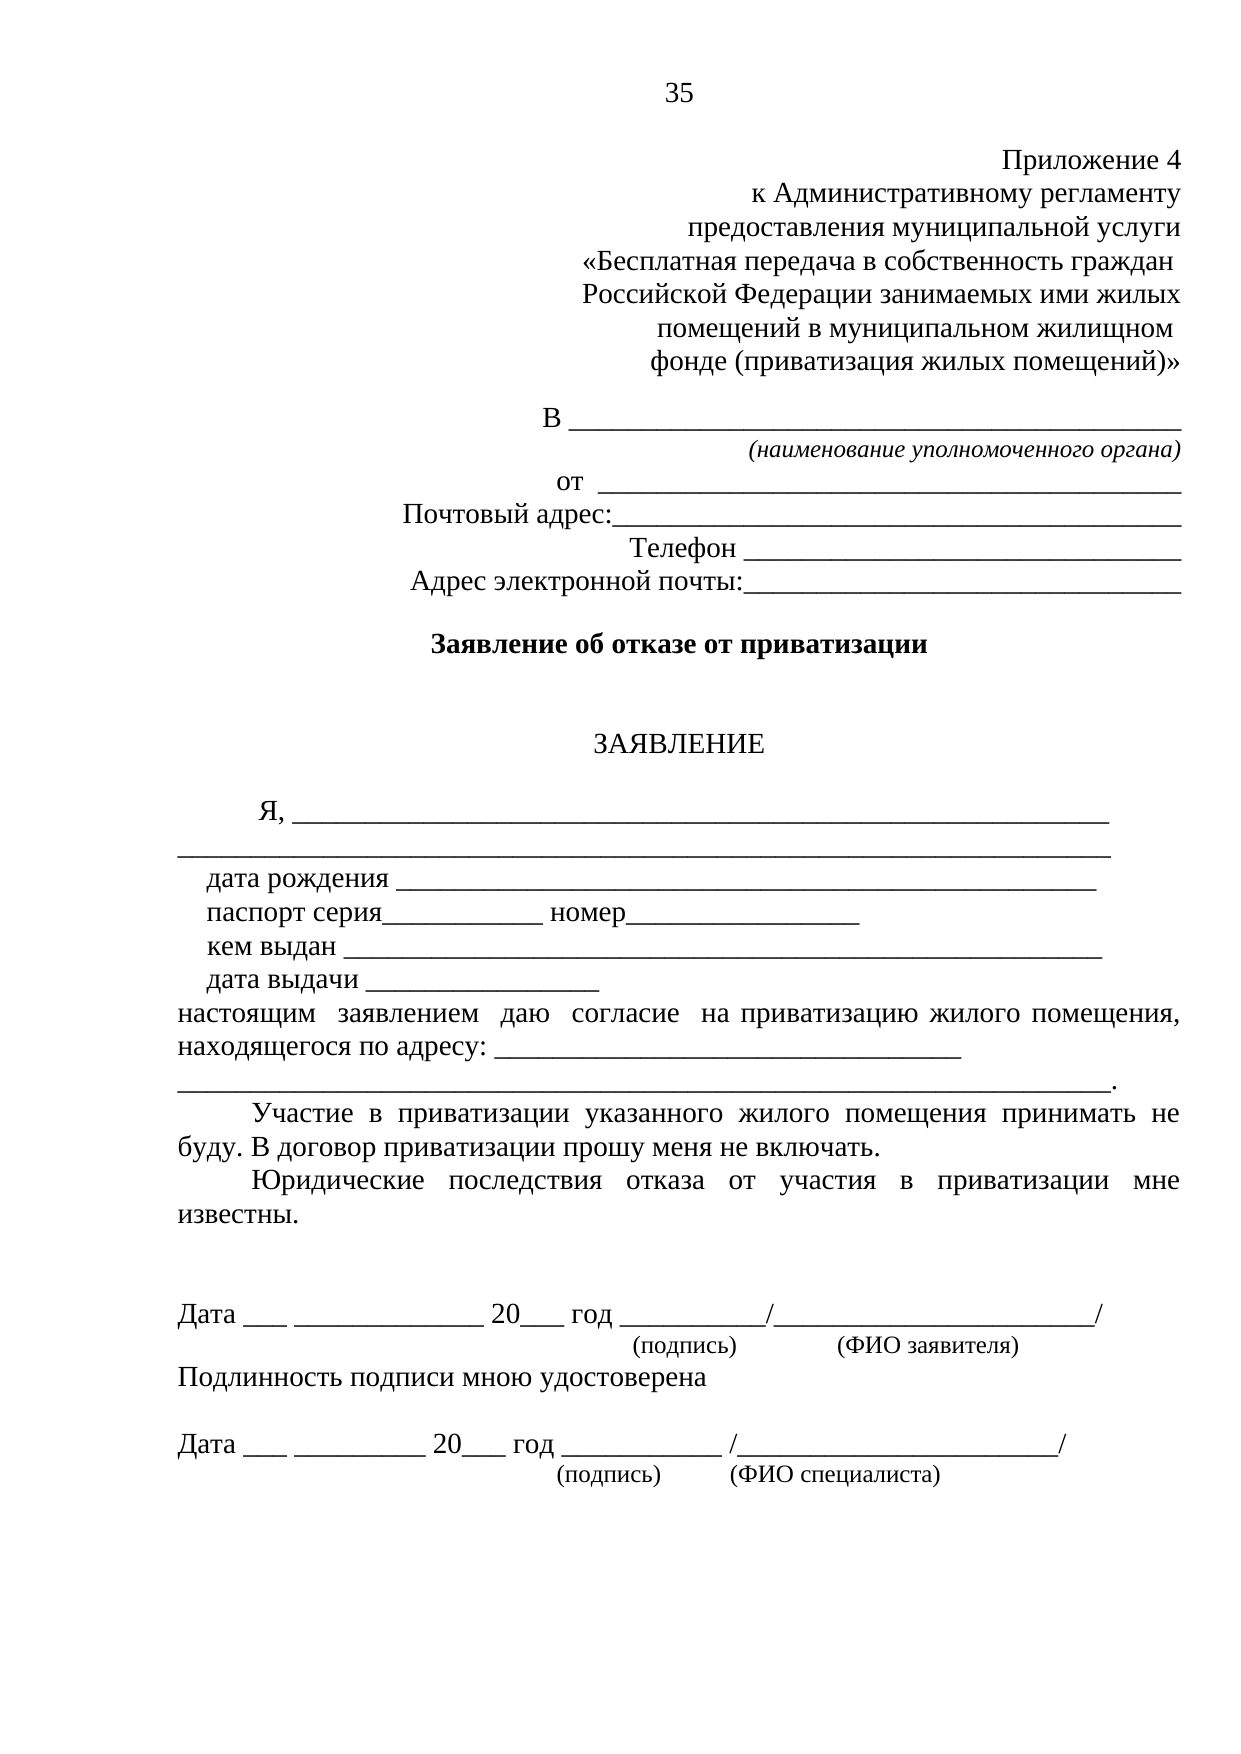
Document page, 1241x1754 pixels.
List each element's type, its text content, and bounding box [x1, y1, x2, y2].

text настоящим заявлением даю согласие на приватизацию жилого помещения, находящегося по адресу: ________________________________ [177, 995, 1181, 1062]
text Подлинность подписи мною удостоверена [177, 1359, 1181, 1392]
text дата выдачи ________________ [177, 961, 1181, 995]
text ________________________________________________________________. [177, 1062, 1181, 1095]
text В __________________________________________ [177, 401, 1181, 434]
text предоставления муниципальной услуги [177, 209, 1181, 243]
text ЗАЯВЛЕНИЕ [177, 726, 1181, 760]
text кем выдан ____________________________________________________ [177, 928, 1181, 961]
text Телефон ______________________________ [177, 530, 1181, 563]
text Юридические последствия отказа от участия в приватизации мне известны. [177, 1162, 1181, 1229]
text (наименование уполномоченного органа) [177, 434, 1181, 463]
text Я, ________________________________________________________ [177, 793, 1181, 827]
text (подпись) (ФИО заявителя) [177, 1330, 1181, 1359]
text к Административному регламенту [177, 176, 1181, 209]
text Почтовый адрес:_______________________________________ [177, 496, 1181, 530]
text Заявление об отказе от приватизации [177, 626, 1181, 659]
text Дата ___ _____________ 20___ год __________/______________________/ [177, 1297, 1181, 1330]
text паспорт серия___________ номер________________ [177, 894, 1181, 928]
text «Бесплатная передача в собственность граждан Российской Федерации занимаемых ими жилых помещений в муниципальном жилищном фонде (приватизация жилых помещений)» [177, 243, 1181, 377]
text ________________________________________________________________ [177, 827, 1181, 861]
text от ________________________________________ [177, 463, 1181, 496]
text Дата ___ _________ 20___ год ___________ /______________________/ [177, 1426, 1181, 1459]
text дата рождения ________________________________________________ [177, 861, 1181, 894]
text Адрес электронной почты:______________________________ [177, 563, 1181, 597]
text (подпись) (ФИО специалиста) [177, 1459, 1181, 1488]
text Приложение 4 [177, 142, 1181, 176]
text Участие в приватизации указанного жилого помещения принимать не буду. В договор приватизации прошу меня не включать. [177, 1095, 1181, 1162]
